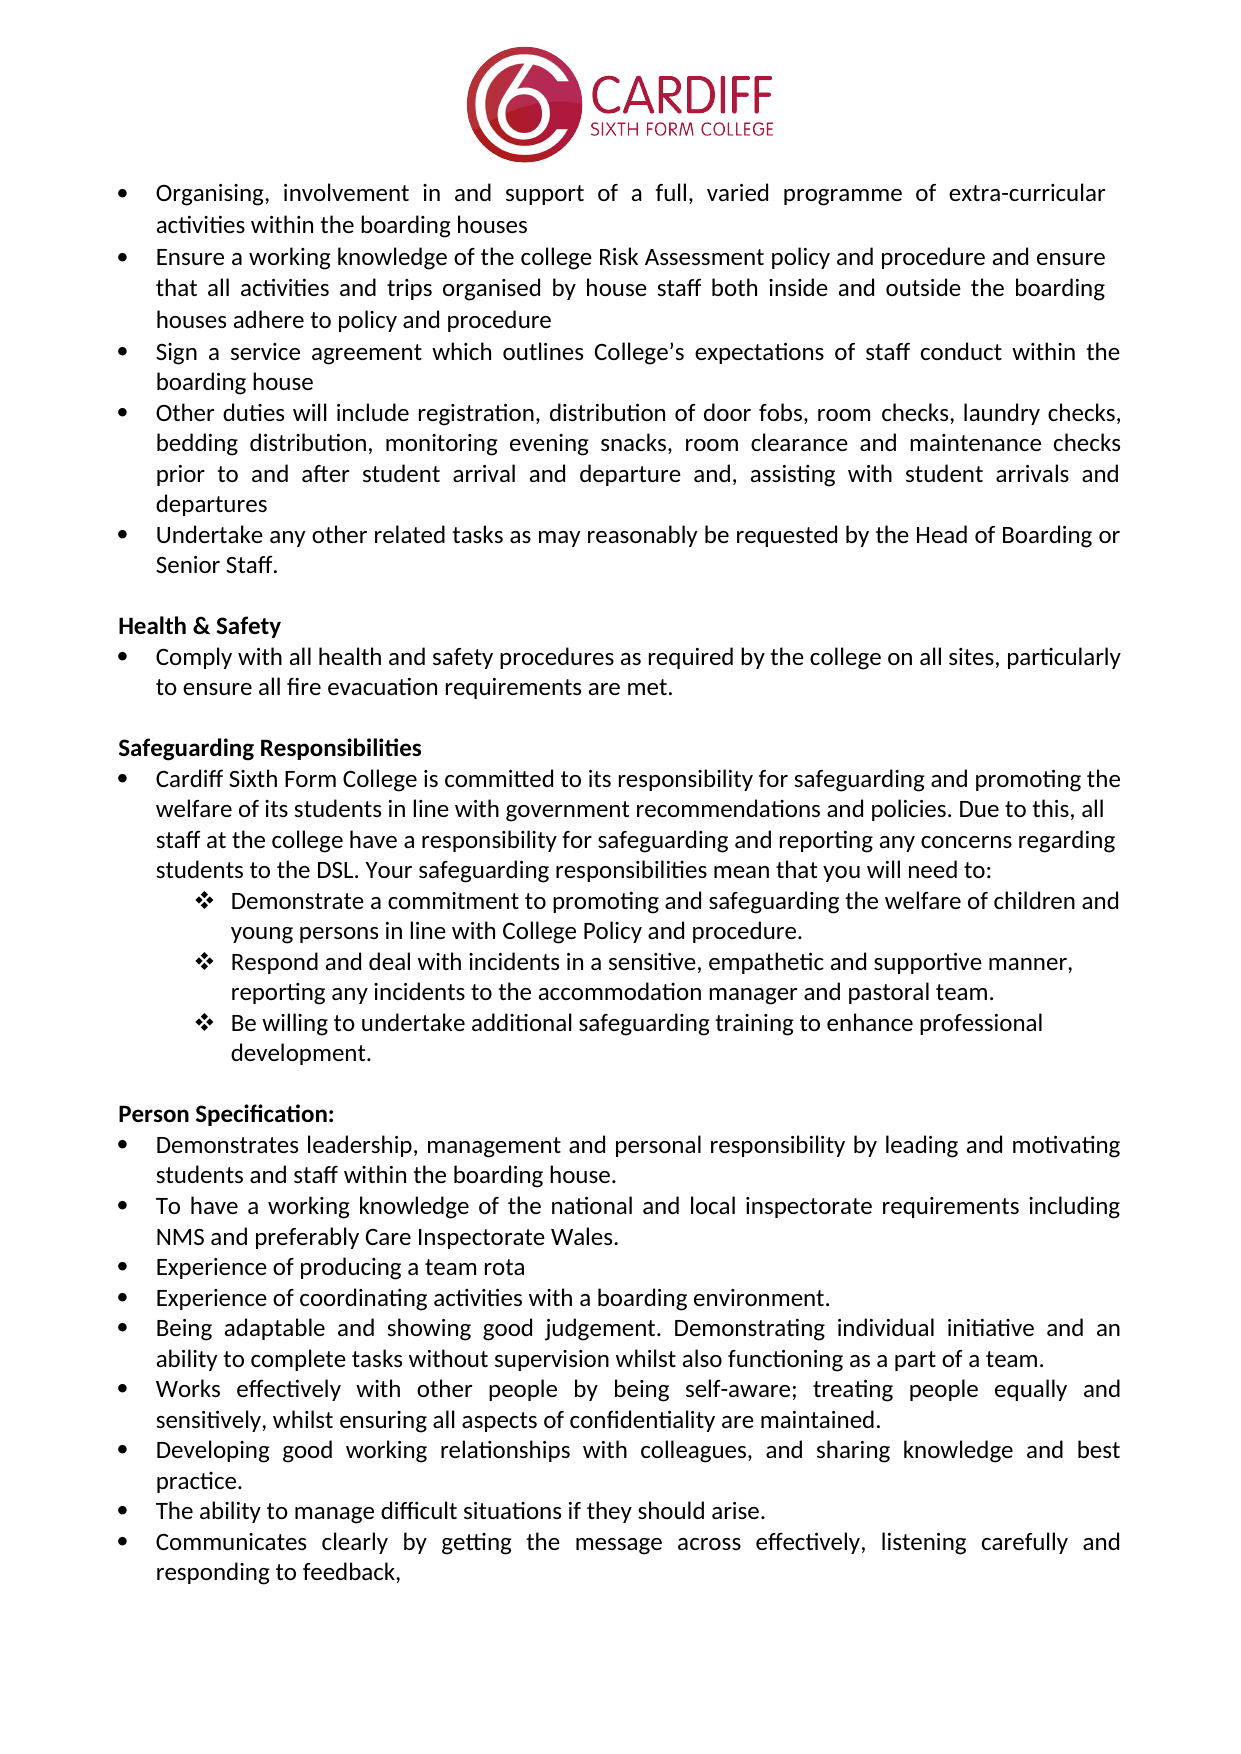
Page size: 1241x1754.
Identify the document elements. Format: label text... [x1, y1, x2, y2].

list Organising, involvement in and support of a full, varied programme of extra-curricular activities within the boarding houses [118, 177, 1107, 241]
list Demonstrate a commitment to promoting and safeguarding the welfare of children and young persons in line with College Policy and procedure. [193, 885, 1122, 946]
text Safeguarding Responsibilities [118, 732, 1122, 763]
list Be willing to undertake additional safeguarding training to enhance professional development. [193, 1007, 1122, 1068]
list Ensure a working knowledge of the college Risk Assessment policy and procedure and ensure that all activities and trips organised by house staff both inside and outside the boarding houses adhere to policy and procedure [118, 241, 1107, 336]
picture [456, 35, 784, 171]
list To have a working knowledge of the national and local inspectorate requirements including NMS and preferably Care Inspectorate Wales. [118, 1190, 1122, 1251]
text Person Specification: [118, 1099, 1122, 1129]
text Health & Safety [118, 610, 1122, 641]
list Demonstrates leadership, management and personal responsibility by leading and motivating students and staff within the boarding house. [118, 1129, 1122, 1190]
list Cardiff Sixth Form College is committed to its responsibility for safeguarding and promoting the welfare of its students in line with government recommendations and policies. Due to this, all staff at the college have a responsibility for safeguarding and reporting any concerns regarding students to the DSL. Your safeguarding responsibilities mean that you will need to: [118, 763, 1122, 885]
list Respond and deal with incidents in a sensitive, empathetic and supportive manner, reporting any incidents to the accommodation manager and pastoral team. [193, 946, 1122, 1007]
list Sign a service agreement which outlines College’s expectations of staff conduct within the boarding house [118, 336, 1122, 397]
list Experience of producing a team rota [118, 1251, 1122, 1282]
list Developing good working relationships with colleagues, and sharing knowledge and best practice. [118, 1434, 1122, 1495]
list Other duties will include registration, distribution of door fobs, room checks, laundry checks, bedding distribution, monitoring evening snacks, room clearance and maintenance checks prior to and after student arrival and departure and, assisting with student arrivals and departures [118, 397, 1122, 519]
list Undertake any other related tasks as may reasonably be requested by the Head of Boarding or Senior Staff. [118, 519, 1122, 580]
list Works effectively with other people by being self-aware; treating people equally and sensitively, whilst ensuring all aspects of confidentiality are maintained. [118, 1373, 1122, 1434]
list Being adaptable and showing good judgement. Demonstrating individual initiative and an ability to complete tasks without supervision whilst also functioning as a part of a team. [118, 1312, 1122, 1373]
list Communicates clearly by getting the message across effectively, listening carefully and responding to feedback, [118, 1526, 1122, 1587]
list The ability to manage difficult situations if they should arise. [118, 1495, 1122, 1526]
list Experience of coordinating activities with a boarding environment. [118, 1282, 1122, 1312]
list Comply with all health and safety procedures as required by the college on all sites, particularly to ensure all fire evacuation requirements are met. [118, 641, 1122, 702]
